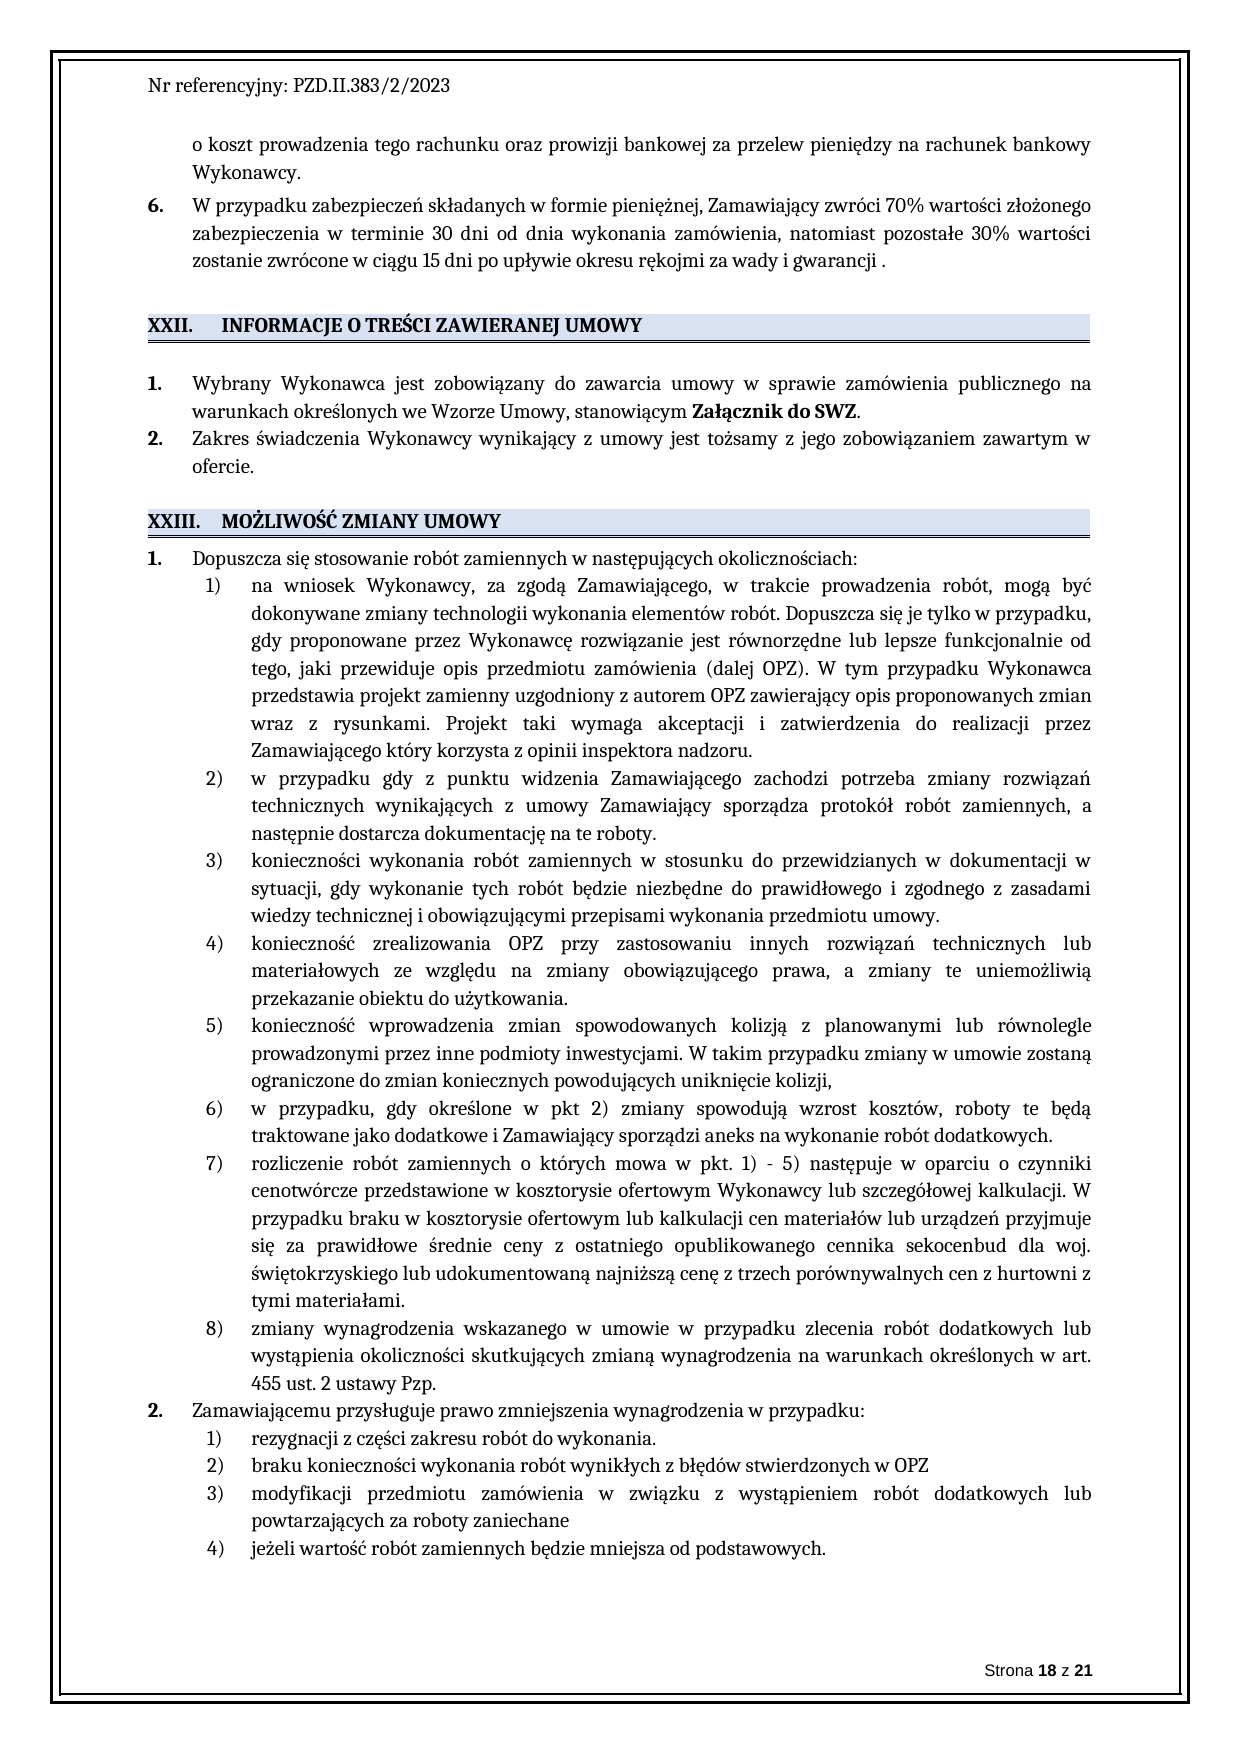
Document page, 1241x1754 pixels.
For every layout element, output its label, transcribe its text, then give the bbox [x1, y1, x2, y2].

list na wniosek Wykonawcy, za zgodą Zamawiającego, w trakcie prowadzenia robót, mogą być dokonywane zmiany technologii wykonania elementów robót. Dopuszcza się je tylko w przypadku, gdy proponowane przez Wykonawcę rozwiązanie jest równorzędne lub lepsze funkcjonalnie od tego, jaki przewiduje opis przedmiotu zamówienia (dalej OPZ). W tym przypadku Wykonawca przedstawia projekt zamienny uzgodniony z autorem OPZ zawierający opis proponowanych zmian wraz z rysunkami. Projekt taki wymaga akceptacji i zatwierdzenia do realizacji przez Zamawiającego który korzysta z opinii inspektora nadzoru. [206, 574, 1092, 763]
list MOŻLIWOŚĆ ZMIANY UMOWY [148, 509, 1090, 535]
list Dopuszcza się stosowanie robót zamiennych w następujących okolicznościach: [148, 546, 1093, 570]
list Zakres świadczenia Wykonawcy wynikający z umowy jest tożsamy z jego zobowiązaniem zawartym w ofercie. [148, 427, 1092, 478]
list w przypadku gdy z punktu widzenia Zamawiającego zachodzi potrzeba zmiany rozwiązań technicznych wynikających z umowy Zamawiający sporządza protokół robót zamiennych, a następnie dostarcza dokumentację na te roboty. [206, 766, 1092, 845]
list w przypadku, gdy określone w pkt 2) zmiany spowodują wzrost kosztów, roboty te będą traktowane jako dodatkowe i Zamawiający sporządzi aneks na wykonanie robót dodatkowych. [206, 1096, 1092, 1148]
list rezygnacji z części zakresu robót do wykonania. [207, 1426, 1093, 1450]
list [148, 133, 1092, 184]
list jeżeli wartość robót zamiennych będzie mniejsza od podstawowych. [207, 1536, 1093, 1560]
list rozliczenie robót zamiennych o których mowa w pkt. 1) - 5) następuje w oparciu o czynniki cenotwórcze przedstawione w kosztorysie ofertowym Wykonawcy lub szczegółowej kalkulacji. W przypadku braku w kosztorysie ofertowym lub kalkulacji cen materiałów lub urządzeń przyjmuje się za prawidłowe średnie ceny z ostatniego opublikowanego cennika sekocenbud dla woj. świętokrzyskiego lub udokumentowaną najniższą cenę z trzech porównywalnych cen z hurtowni z tymi materiałami. [206, 1151, 1092, 1313]
list Wybrany Wykonawca jest zobowiązany do zawarcia umowy w sprawie zamówienia publicznego na warunkach określonych we Wzorze Umowy, stanowiącym Załącznik do SWZ. [148, 372, 1092, 423]
list konieczność wprowadzenia zmian spowodowanych kolizją z planowanymi lub równolegle prowadzonymi przez inne podmioty inwestycjami. W takim przypadku zmiany w umowie zostaną ograniczone do zmian koniecznych powodujących uniknięcie kolizji, [206, 1014, 1092, 1093]
list konieczności wykonania robót zamiennych w stosunku do przewidzianych w dokumentacji w sytuacji, gdy wykonanie tych robót będzie niezbędne do prawidłowego i zgodnego z zasadami wiedzy technicznej i obowiązującymi przepisami wykonania przedmiotu umowy. [206, 849, 1092, 928]
list modyfikacji przedmiotu zamówienia w związku z wystąpieniem robót dodatkowych lub powtarzających za roboty zaniechane [207, 1481, 1093, 1533]
list braku konieczności wykonania robót wynikłych z błędów stwierdzonych w OPZ [207, 1454, 1093, 1478]
list Zamawiającemu przysługuje prawo zmniejszenia wynagrodzenia w przypadku: [148, 1399, 1093, 1423]
list W przypadku zabezpieczeń składanych w formie pieniężnej, Zamawiający zwróci 70% wartości złożonego zabezpieczenia w terminie 30 dni od dnia wykonania zamówienia, natomiast pozostałe 30% wartości zostanie zwrócone w ciągu 15 dni po upływie okresu rękojmi za wady i gwarancji . [148, 194, 1092, 273]
list INFORMACJE O TREŚCI ZAWIERANEJ UMOWY [148, 314, 1090, 340]
list zmiany wynagrodzenia wskazanego w umowie w przypadku zlecenia robót dodatkowych lub wystąpienia okoliczności skutkujących zmianą wynagrodzenia na warunkach określonych w art. 455 ust. 2 ustawy Pzp. [206, 1316, 1092, 1395]
list konieczność zrealizowania OPZ przy zastosowaniu innych rozwiązań technicznych lub materiałowych ze względu na zmiany obowiązującego prawa, a zmiany te uniemożliwią przekazanie obiektu do użytkowania. [206, 931, 1092, 1010]
